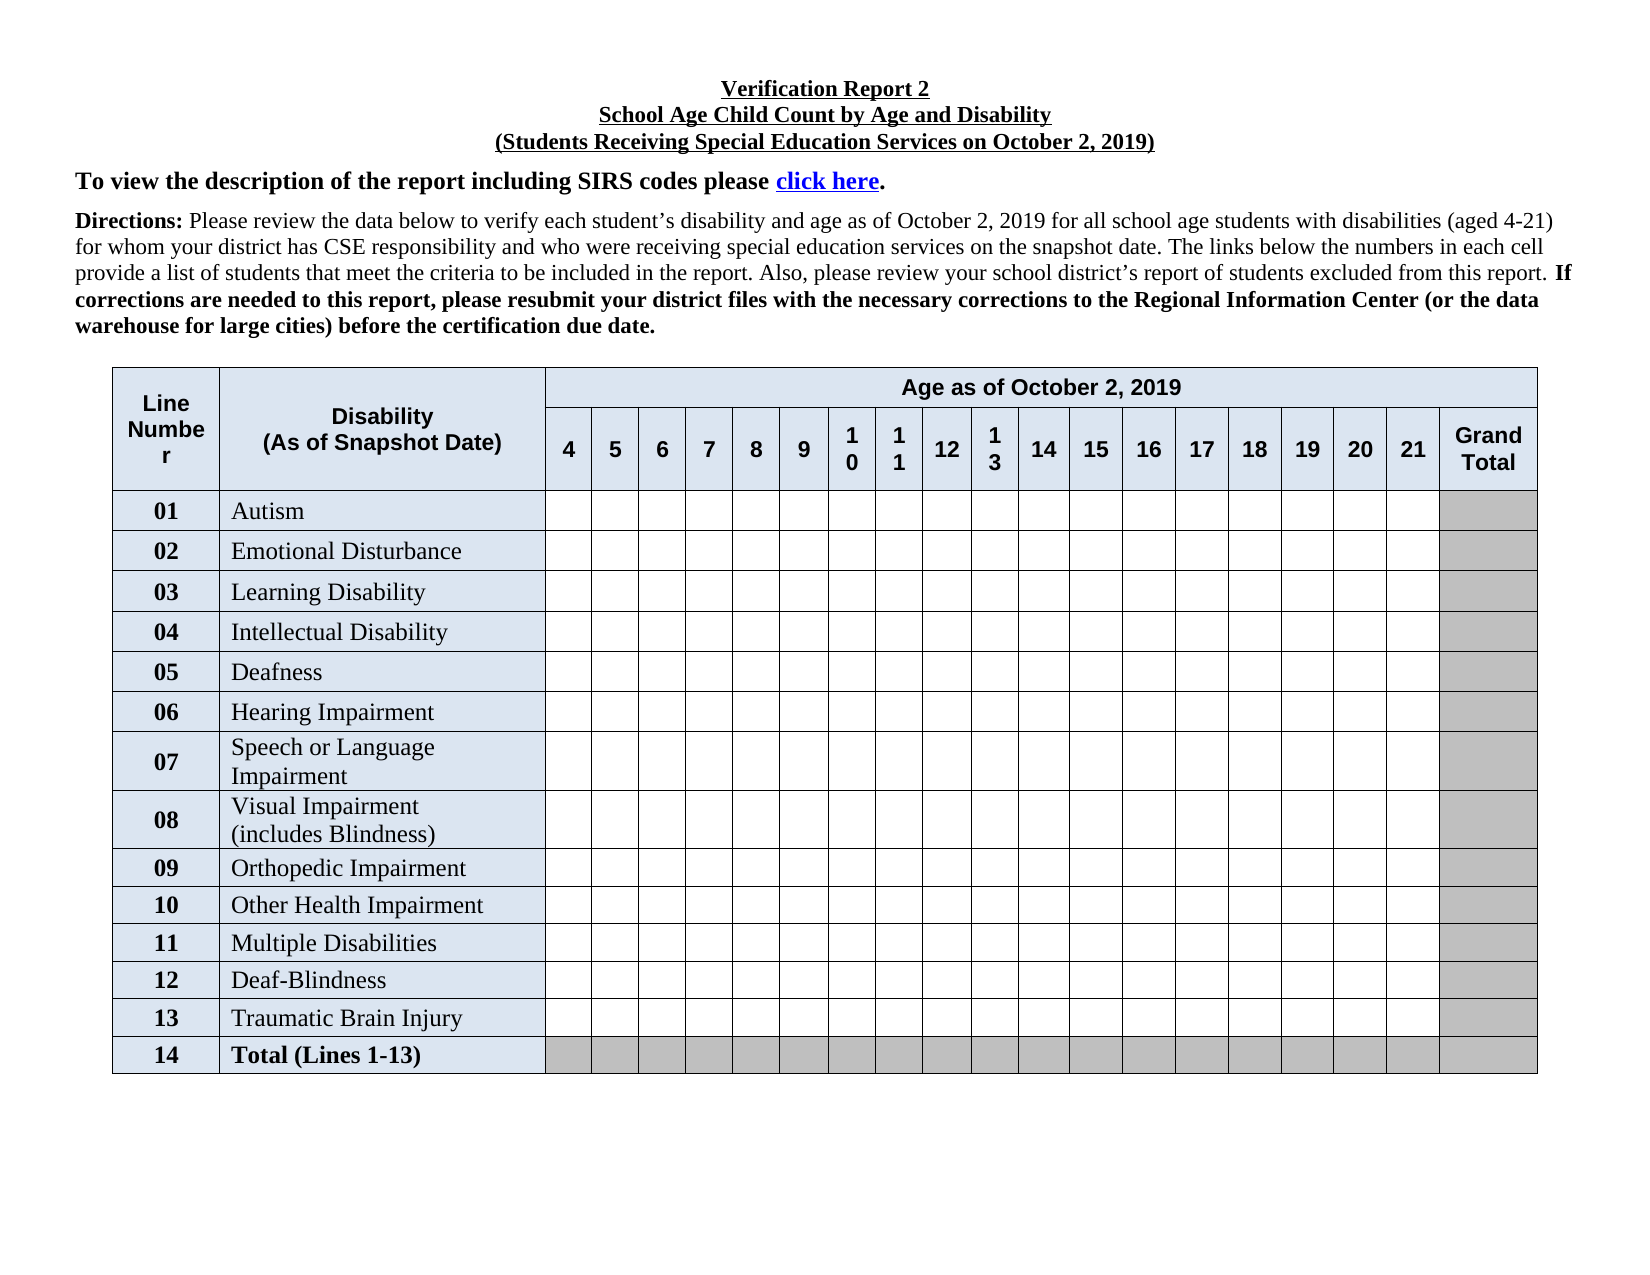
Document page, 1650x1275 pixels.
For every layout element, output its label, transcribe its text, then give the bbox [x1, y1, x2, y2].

table_cell [1176, 571, 1228, 611]
table_cell [780, 491, 828, 530]
table_cell [1123, 849, 1175, 886]
table_cell [876, 571, 922, 611]
table_cell [1123, 924, 1175, 961]
table_cell [639, 491, 685, 530]
table_cell 02 [113, 531, 219, 570]
table_cell 08 [113, 791, 219, 848]
table_cell [592, 692, 638, 731]
table_cell [780, 652, 828, 691]
table_cell [639, 791, 685, 848]
table_cell Autism [220, 491, 545, 530]
table_cell [1440, 999, 1537, 1036]
table_cell [1440, 692, 1537, 731]
table_header Disability (As of Snapshot Date) [220, 368, 545, 490]
table_cell [972, 692, 1018, 731]
table_cell [546, 887, 591, 923]
table_cell [780, 849, 828, 886]
table_cell [1070, 962, 1122, 998]
table_cell [546, 531, 591, 570]
table_cell 13 [972, 408, 1018, 490]
table_cell [639, 612, 685, 651]
table_cell [780, 571, 828, 611]
table_cell [923, 924, 971, 961]
table_cell 16 [1123, 408, 1175, 490]
table_cell [972, 1037, 1018, 1073]
table_cell [972, 732, 1018, 790]
table_cell [592, 531, 638, 570]
table_cell [1176, 732, 1228, 790]
text To view the description of the report including SIRS codes please click here. [75, 166, 1575, 195]
table_cell [876, 1037, 922, 1073]
table_cell 07 [113, 732, 219, 790]
table_cell [923, 962, 971, 998]
table_cell [829, 1037, 875, 1073]
table_cell [686, 491, 732, 530]
table_cell [829, 571, 875, 611]
table_cell [686, 849, 732, 886]
table_cell [923, 1037, 971, 1073]
table_cell [1387, 491, 1439, 530]
table_cell [1282, 791, 1333, 848]
table_cell [546, 849, 591, 886]
table_cell Emotional Disturbance [220, 531, 545, 570]
table_cell [972, 887, 1018, 923]
table_cell [1334, 692, 1386, 731]
table_cell [1282, 887, 1333, 923]
table_cell [1123, 652, 1175, 691]
table_cell [1176, 887, 1228, 923]
table_cell [972, 571, 1018, 611]
table_cell [1387, 849, 1439, 886]
table_cell [592, 791, 638, 848]
table_cell Deaf-Blindness [220, 962, 545, 998]
table_cell [592, 1037, 638, 1073]
table_cell 8 [733, 408, 779, 490]
table_cell 4 [546, 408, 591, 490]
table_cell [733, 692, 779, 731]
table_cell [1070, 999, 1122, 1036]
table_cell [1070, 924, 1122, 961]
table_cell [733, 1037, 779, 1073]
table_cell [1070, 887, 1122, 923]
table_cell [1229, 887, 1281, 923]
table_cell [1282, 652, 1333, 691]
table_cell [1123, 491, 1175, 530]
table_cell [1176, 1037, 1228, 1073]
table_cell [686, 887, 732, 923]
table_cell [1440, 924, 1537, 961]
table_cell [780, 692, 828, 731]
table_cell [1019, 924, 1069, 961]
table_cell [780, 924, 828, 961]
table_cell [733, 999, 779, 1036]
table_cell [780, 612, 828, 651]
text School Age Child Count by Age and Disability [75, 101, 1575, 128]
table_cell [1229, 999, 1281, 1036]
table_cell [1387, 1037, 1439, 1073]
table_cell [1176, 491, 1228, 530]
table_cell [546, 652, 591, 691]
table_cell [876, 692, 922, 731]
table_cell [1176, 849, 1228, 886]
table_cell [1176, 999, 1228, 1036]
table_cell 19 [1282, 408, 1333, 490]
table_cell [686, 999, 732, 1036]
table_cell [1440, 962, 1537, 998]
table_cell 04 [113, 612, 219, 651]
table_cell Grand Total [1440, 408, 1537, 490]
table_cell [923, 652, 971, 691]
table_cell [1019, 612, 1069, 651]
table_cell [1282, 999, 1333, 1036]
table_cell [1123, 531, 1175, 570]
table_cell [1334, 887, 1386, 923]
table_cell [1282, 1037, 1333, 1073]
table_cell Speech or Language Impairment [220, 732, 545, 790]
table_cell [1229, 531, 1281, 570]
table_cell [1334, 962, 1386, 998]
table_cell [1334, 732, 1386, 790]
table_cell [1123, 732, 1175, 790]
table_cell [639, 692, 685, 731]
table_cell [546, 692, 591, 731]
table_cell [592, 962, 638, 998]
table_cell Traumatic Brain Injury [220, 999, 545, 1036]
table_cell [829, 962, 875, 998]
table_cell [1019, 491, 1069, 530]
table_cell [1123, 692, 1175, 731]
table_cell [1070, 612, 1122, 651]
table_cell [1123, 962, 1175, 998]
table_cell [1387, 962, 1439, 998]
table_cell [1387, 531, 1439, 570]
table_cell [1334, 612, 1386, 651]
table_cell [639, 924, 685, 961]
table_cell Orthopedic Impairment [220, 849, 545, 886]
table_cell [1176, 612, 1228, 651]
table_cell [733, 849, 779, 886]
table_cell 11 [113, 924, 219, 961]
table_cell [876, 652, 922, 691]
table_cell [923, 887, 971, 923]
table_cell 12 [923, 408, 971, 490]
table_cell [686, 962, 732, 998]
table_cell Intellectual Disability [220, 612, 545, 651]
table_cell [639, 652, 685, 691]
table_cell [829, 999, 875, 1036]
table_cell [1123, 1037, 1175, 1073]
table_cell [733, 887, 779, 923]
table_cell [1176, 962, 1228, 998]
table_cell [1176, 652, 1228, 691]
table_cell [639, 887, 685, 923]
table_cell [1387, 571, 1439, 611]
table_cell 9 [780, 408, 828, 490]
table_cell [876, 887, 922, 923]
table_cell [546, 732, 591, 790]
table_cell [1282, 924, 1333, 961]
table_cell [1387, 887, 1439, 923]
table_cell [923, 692, 971, 731]
table_cell [546, 612, 591, 651]
table_cell [546, 924, 591, 961]
table_cell Learning Disability [220, 571, 545, 611]
table_cell [733, 732, 779, 790]
table_cell [1229, 849, 1281, 886]
table_cell 14 [113, 1037, 219, 1073]
table_cell [686, 732, 732, 790]
table_cell Hearing Impairment [220, 692, 545, 731]
table_cell 6 [639, 408, 685, 490]
table_cell [923, 571, 971, 611]
table_cell [1440, 612, 1537, 651]
table_cell [876, 962, 922, 998]
table_cell [1334, 924, 1386, 961]
table_cell [1229, 962, 1281, 998]
table_cell [876, 849, 922, 886]
table_cell [1440, 491, 1537, 530]
table_cell [972, 652, 1018, 691]
table_cell [923, 791, 971, 848]
table_cell [1019, 887, 1069, 923]
table_cell [1440, 887, 1537, 923]
table_cell [829, 849, 875, 886]
table_cell [1070, 531, 1122, 570]
table_cell [1070, 652, 1122, 691]
table_cell [1387, 692, 1439, 731]
table_cell [1387, 791, 1439, 848]
table_cell [686, 612, 732, 651]
table_cell [972, 849, 1018, 886]
table_cell [1019, 652, 1069, 691]
table_cell [733, 612, 779, 651]
table_cell [1334, 652, 1386, 691]
text Directions: Please review the data below to verify each student’s disability and age as of October 2, 2019 for all school age students with disabilities (aged 4-21) for whom your district has CSE responsibility and who were receiving special education services on the snapshot date. The links below the numbers in each cell provide a list of students that meet the criteria to be included in the report. Also, please review your school district’s report of students excluded from this report. If corrections are needed to this report, please resubmit your district files with the necessary corrections to the Regional Information Center (or the data warehouse for large cities) before the certification due date. [75, 207, 1575, 338]
table_cell [1334, 791, 1386, 848]
table_cell [1334, 1037, 1386, 1073]
table_header Line Number [113, 368, 219, 490]
table_cell [780, 887, 828, 923]
table_cell [972, 531, 1018, 570]
table_cell [1123, 999, 1175, 1036]
table_cell [1440, 849, 1537, 886]
table_cell [780, 999, 828, 1036]
table_cell [780, 962, 828, 998]
table_cell Other Health Impairment [220, 887, 545, 923]
table_cell [592, 887, 638, 923]
table_cell [1123, 887, 1175, 923]
table_cell 10 [829, 408, 875, 490]
table_cell [1334, 571, 1386, 611]
table_cell [1019, 849, 1069, 886]
table_cell [733, 924, 779, 961]
table_cell [592, 849, 638, 886]
table_cell [639, 999, 685, 1036]
table_cell [686, 531, 732, 570]
table_cell [923, 531, 971, 570]
table_cell [876, 999, 922, 1036]
table_cell [1440, 531, 1537, 570]
table_cell [972, 999, 1018, 1036]
table_cell [829, 791, 875, 848]
table_cell [1334, 999, 1386, 1036]
table_cell [1123, 791, 1175, 848]
table_cell [829, 531, 875, 570]
table_cell [1229, 652, 1281, 691]
table_cell [1070, 692, 1122, 731]
table_cell [1440, 652, 1537, 691]
table_cell [1229, 491, 1281, 530]
table_cell [733, 962, 779, 998]
table_cell [1440, 571, 1537, 611]
table_cell [733, 652, 779, 691]
table_cell [1282, 612, 1333, 651]
table_cell [1334, 531, 1386, 570]
table_cell [546, 962, 591, 998]
table_header Age as of October 2, 2019 [546, 368, 1537, 407]
table_cell [1282, 491, 1333, 530]
table_cell [546, 999, 591, 1036]
table_cell [923, 612, 971, 651]
table_cell [639, 531, 685, 570]
table_cell [1387, 924, 1439, 961]
table_cell [1282, 732, 1333, 790]
table_cell [829, 924, 875, 961]
table_cell [1440, 732, 1537, 790]
text (Students Receiving Special Education Services on October 2, 2019) [75, 128, 1575, 154]
table_cell [1070, 732, 1122, 790]
table_cell [1229, 692, 1281, 731]
table_cell [546, 1037, 591, 1073]
table_cell [639, 1037, 685, 1073]
table_cell [780, 531, 828, 570]
table_cell [1229, 1037, 1281, 1073]
table_cell [1229, 791, 1281, 848]
table_cell [1019, 531, 1069, 570]
table_cell 21 [1387, 408, 1439, 490]
table_cell 5 [592, 408, 638, 490]
table_cell [686, 924, 732, 961]
table_cell [1176, 531, 1228, 570]
table_cell [1070, 791, 1122, 848]
table_cell 01 [113, 491, 219, 530]
table_cell [829, 491, 875, 530]
table_cell [876, 531, 922, 570]
table_cell 14 [1019, 408, 1069, 490]
table_cell [923, 849, 971, 886]
table_cell [1176, 791, 1228, 848]
table_cell 05 [113, 652, 219, 691]
table_cell [733, 491, 779, 530]
table_cell [1440, 1037, 1537, 1073]
table_cell [972, 962, 1018, 998]
table_cell [733, 571, 779, 611]
table_cell [1123, 612, 1175, 651]
table_cell 12 [113, 962, 219, 998]
table_cell 03 [113, 571, 219, 611]
table_cell [1070, 491, 1122, 530]
table_cell [1019, 571, 1069, 611]
table_cell [1440, 791, 1537, 848]
table_cell Visual Impairment (includes Blindness) [220, 791, 545, 848]
table_cell 13 [113, 999, 219, 1036]
table_cell [876, 491, 922, 530]
table_cell [829, 612, 875, 651]
table_cell [546, 491, 591, 530]
table_cell [1070, 1037, 1122, 1073]
table_cell [639, 732, 685, 790]
table_cell [686, 791, 732, 848]
table_cell [829, 732, 875, 790]
table_cell [780, 1037, 828, 1073]
table_cell [1019, 692, 1069, 731]
table_cell Multiple Disabilities [220, 924, 545, 961]
table_cell [1334, 849, 1386, 886]
table_cell [1282, 571, 1333, 611]
table_cell [639, 571, 685, 611]
table_cell [686, 1037, 732, 1073]
table_cell 17 [1176, 408, 1228, 490]
table_cell [1334, 491, 1386, 530]
table_cell 11 [876, 408, 922, 490]
table_cell [972, 791, 1018, 848]
table_cell [733, 531, 779, 570]
table_cell [780, 791, 828, 848]
table_cell [1123, 571, 1175, 611]
table_cell [1176, 924, 1228, 961]
table_cell [972, 491, 1018, 530]
table_cell [876, 924, 922, 961]
table_cell [1387, 732, 1439, 790]
table_cell [829, 887, 875, 923]
table_cell [1229, 924, 1281, 961]
table_cell [1229, 732, 1281, 790]
table_cell [639, 849, 685, 886]
table_cell 09 [113, 849, 219, 886]
table_cell [829, 692, 875, 731]
table_cell Deafness [220, 652, 545, 691]
table_cell [829, 652, 875, 691]
table_cell [1282, 531, 1333, 570]
table_cell [1176, 692, 1228, 731]
table_cell [1070, 571, 1122, 611]
table_cell [1019, 732, 1069, 790]
table_cell [923, 491, 971, 530]
table_cell [923, 999, 971, 1036]
table_cell [1282, 849, 1333, 886]
table_cell [972, 924, 1018, 961]
table_cell 06 [113, 692, 219, 731]
table_cell [592, 612, 638, 651]
table_cell [876, 732, 922, 790]
table_cell [1387, 612, 1439, 651]
table_cell [686, 652, 732, 691]
table_cell [923, 732, 971, 790]
table_cell [592, 924, 638, 961]
table_cell 15 [1070, 408, 1122, 490]
table_cell Total (Lines 1-13) [220, 1037, 545, 1073]
table_cell [733, 791, 779, 848]
table_cell [546, 571, 591, 611]
table_cell [1387, 652, 1439, 691]
table_cell [1019, 791, 1069, 848]
table_cell [1229, 571, 1281, 611]
table_cell [1070, 849, 1122, 886]
table_cell [876, 612, 922, 651]
table_cell 20 [1334, 408, 1386, 490]
table_cell [546, 791, 591, 848]
table_cell [1282, 692, 1333, 731]
table_cell 18 [1229, 408, 1281, 490]
table_cell 10 [113, 887, 219, 923]
table_cell 7 [686, 408, 732, 490]
text Verification Report 2 [75, 75, 1575, 101]
table_cell [1019, 999, 1069, 1036]
table_cell [592, 732, 638, 790]
table_cell [1019, 1037, 1069, 1073]
table_cell [639, 962, 685, 998]
table_cell [1019, 962, 1069, 998]
table_cell [592, 571, 638, 611]
table_cell [592, 999, 638, 1036]
table_cell [686, 692, 732, 731]
table_cell [1282, 962, 1333, 998]
table_cell [592, 652, 638, 691]
table_cell [780, 732, 828, 790]
table_cell [592, 491, 638, 530]
table_cell [876, 791, 922, 848]
table_cell [1387, 999, 1439, 1036]
table_cell [972, 612, 1018, 651]
table_cell [1229, 612, 1281, 651]
table_cell [686, 571, 732, 611]
